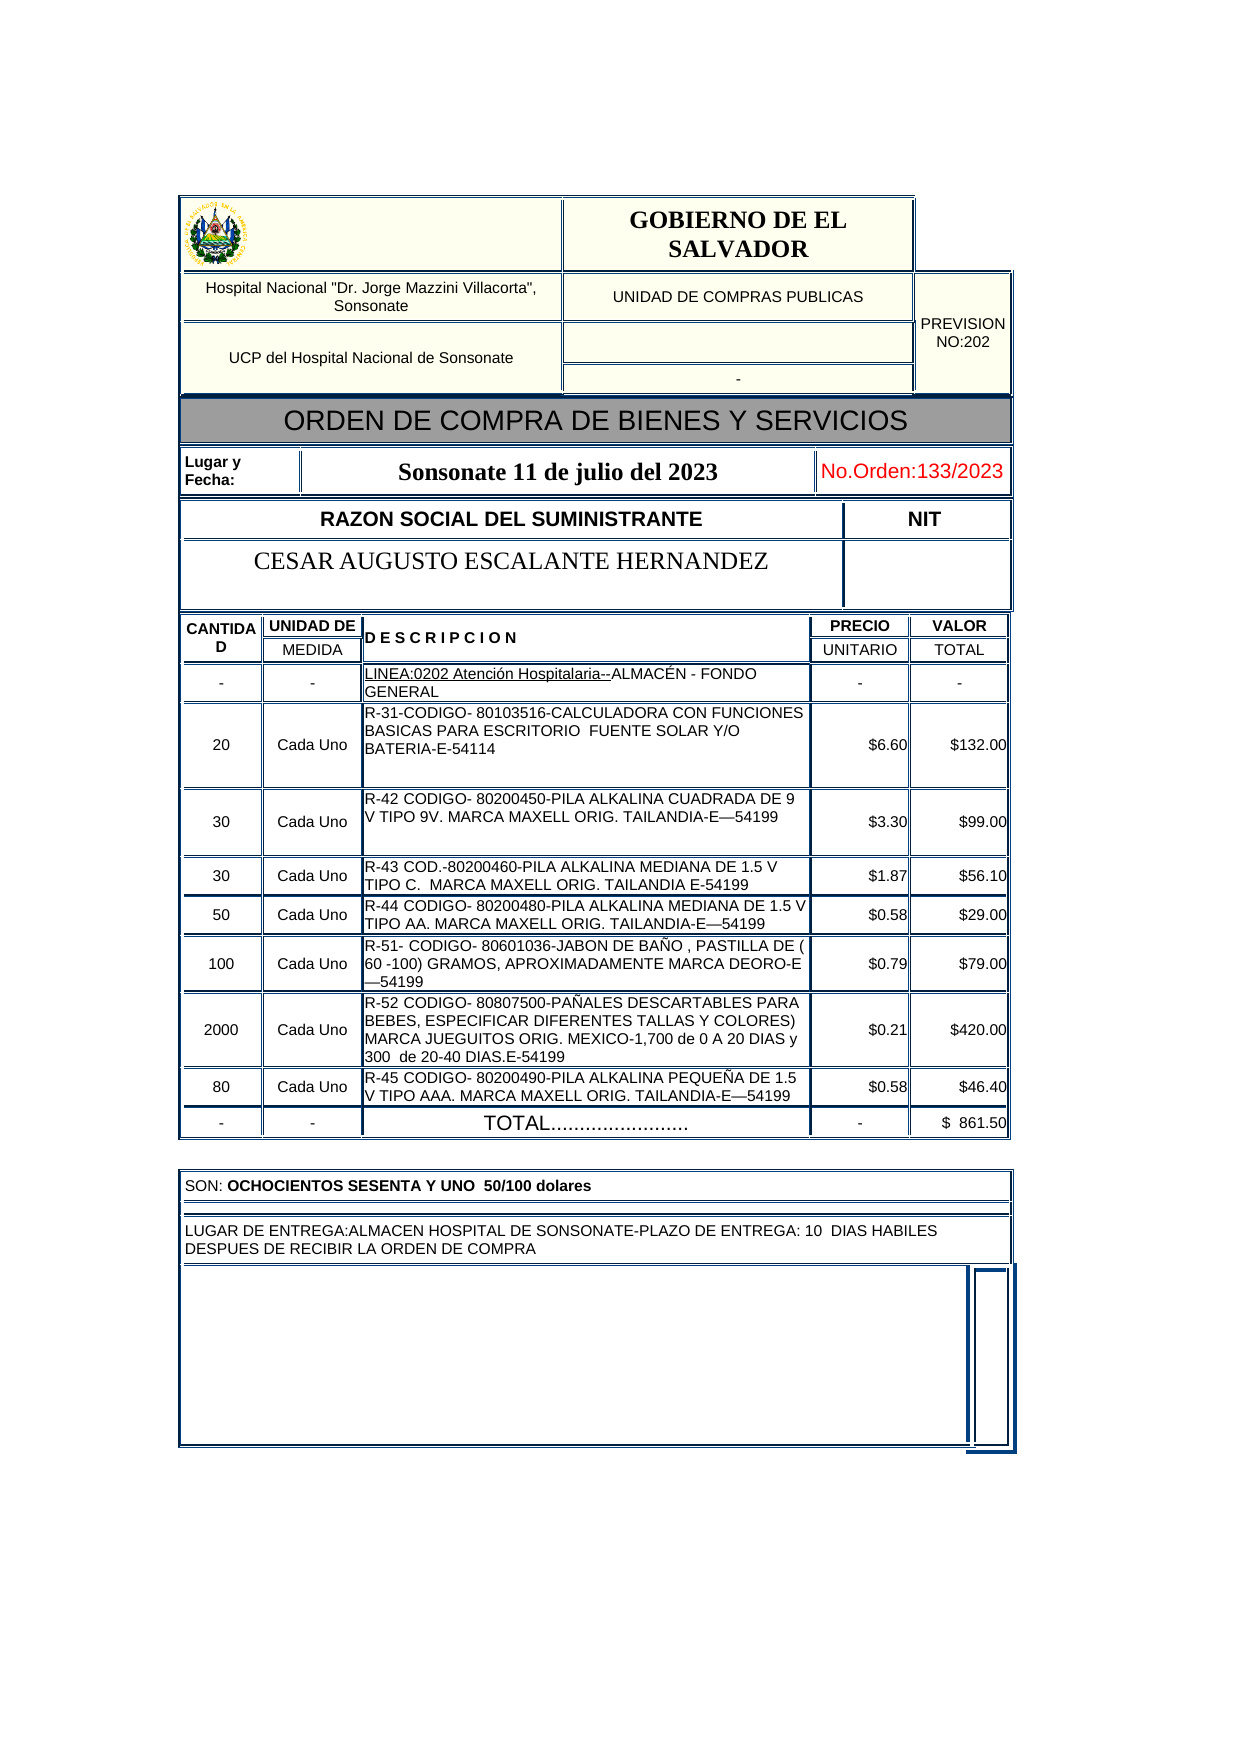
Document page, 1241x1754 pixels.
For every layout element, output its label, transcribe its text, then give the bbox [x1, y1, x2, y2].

table_cell CESAR AUGUSTO ESCALANTE HERNANDEZ [180, 538, 843, 608]
table_header GOBIERNO DE EL SALVADOR [563, 198, 914, 270]
table_cell UCP del Hospital Nacional de Sonsonate [181, 320, 563, 393]
table_cell $1.87 [812, 858, 908, 894]
table_header CANTIDAD [181, 615, 263, 661]
table_header D E S C R I P C I O N [362, 613, 810, 661]
table_cell Cada Uno [264, 994, 361, 1066]
table_header SON: OCHOCIENTOS SESENTA Y UNO 50/100 dolares [181, 1172, 1010, 1200]
table_cell - [563, 365, 914, 393]
table_cell R-42 CODIGO- 80200450-PILA ALKALINA CUADRADA DE 9 V TIPO 9V. MARCA MAXELL ORIG. TAILANDIA-E—54199 [364, 790, 809, 854]
table_cell $3.30 [812, 790, 908, 854]
table_cell $46.40 [910, 1066, 1009, 1105]
table_header UNIDAD DE [263, 613, 362, 636]
table_cell [180, 1200, 1012, 1213]
table_cell MEDIDA [264, 639, 360, 661]
table_cell Hospital Nacional "Dr. Jorge Mazzini Villacorta", Sonsonate [181, 270, 561, 319]
table_cell Cada Uno [264, 790, 361, 854]
table_cell $0.58 [812, 897, 908, 933]
table_cell R-52 CODIGO- 80807500-PAÑALES DESCARTABLES PARA BEBES, ESPECIFICAR DIFERENTES TALLAS Y COLORES) MARCA JUEGUITOS ORIG. MEXICO-1,700 de 0 A 20 DIAS y 300 de 20-40 DIAS.E-54199 [364, 994, 809, 1066]
table_cell Cada Uno [264, 1069, 361, 1105]
table_cell $0.79 [812, 937, 908, 990]
table_cell $ 861.50 [910, 1105, 1007, 1137]
table_header [181, 198, 563, 270]
table_cell $29.00 [911, 894, 1007, 933]
table_cell - [181, 1105, 263, 1137]
table_cell Cada Uno [264, 897, 361, 933]
table_header ORDEN DE COMPRA DE BIENES Y SERVICIOS [181, 399, 1010, 442]
table_cell [564, 323, 912, 361]
table_cell Cada Uno [264, 937, 361, 990]
table_cell TOTAL [910, 636, 1009, 661]
table_cell R-43 COD.-80200460-PILA ALKALINA MEDIANA DE 1.5 V TIPO C. MARCA MAXELL ORIG. TAILANDIA E-54199 [364, 858, 809, 894]
table_cell 80 [180, 1066, 263, 1105]
table_cell 20 [180, 701, 263, 787]
table_cell UNIDAD DE COMPRAS PUBLICAS [564, 274, 912, 319]
table_cell 30 [180, 787, 263, 854]
table_cell $420.00 [911, 990, 1008, 1066]
table_header PRECIO [810, 615, 910, 636]
table_cell $6.60 [812, 704, 908, 787]
table_cell R-51- CODIGO- 80601036-JABON DE BAÑO , PASTILLA DE ( 60 -100) GRAMOS, APROXIMADAMENTE MARCA DEORO-E—54199 [364, 937, 809, 990]
table_header No.Orden:133/2023 [816, 448, 1010, 494]
table_cell PREVISION NO:202 [914, 270, 1012, 393]
table_cell R-45 CODIGO- 80200490-PILA ALKALINA PEQUEÑA DE 1.5 V TIPO AAA. MARCA MAXELL ORIG. TAILANDIA-E—54199 [364, 1069, 809, 1105]
table_header RAZON SOCIAL DEL SUMINISTRANTE [181, 499, 843, 538]
table_cell [843, 538, 1012, 608]
table_header Lugar y Fecha: [181, 448, 301, 494]
table_cell $99.00 [910, 787, 1009, 854]
table_cell $79.00 [911, 933, 1008, 990]
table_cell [181, 1263, 971, 1444]
table_cell Cada Uno [264, 704, 361, 787]
table_cell LINEA:0202 Atención Hospitalaria--ALMACÉN - FONDO GENERAL [364, 665, 809, 701]
table_cell LUGAR DE ENTREGA:ALMACEN HOSPITAL DE SONSONATE-PLAZO DE ENTREGA: 10 DIAS HABILES DESPUES DE RECIBIR LA ORDEN DE COMPRA [181, 1213, 1011, 1262]
table_cell UNITARIO [812, 639, 908, 661]
table_header [843, 501, 1010, 538]
table_cell 50 [181, 894, 261, 933]
table_cell 100 [181, 933, 261, 990]
table_cell 30 [181, 855, 261, 894]
table_cell $0.21 [812, 994, 908, 1066]
table_cell R-44 CODIGO- 80200480-PILA ALKALINA MEDIANA DE 1.5 V TIPO AA. MARCA MAXELL ORIG. TAILANDIA-E—54199 [364, 897, 809, 933]
table_cell 2000 [181, 990, 261, 1066]
table_cell TOTAL........................ [362, 1108, 810, 1137]
table_header Sonsonate 11 de julio del 2023 [301, 448, 816, 494]
table_cell $56.10 [911, 855, 1008, 894]
table_cell - [181, 661, 261, 701]
table_cell - [911, 661, 1008, 701]
table_cell $0.58 [812, 1069, 908, 1105]
table_cell - [810, 1108, 910, 1137]
table_header VALOR [910, 615, 1007, 636]
table_cell R-31-CODIGO- 80103516-CALCULADORA CON FUNCIONES BASICAS PARA ESCRITORIO FUENTE SOLAR Y/O BATERIA-E-54114 [364, 704, 809, 787]
table_cell [971, 1263, 1012, 1444]
picture [184, 202, 247, 266]
table_cell - [264, 665, 360, 701]
table_cell - [263, 1108, 362, 1137]
table_cell Cada Uno [264, 858, 361, 894]
table_cell - [812, 665, 908, 701]
table_cell $132.00 [910, 701, 1009, 787]
